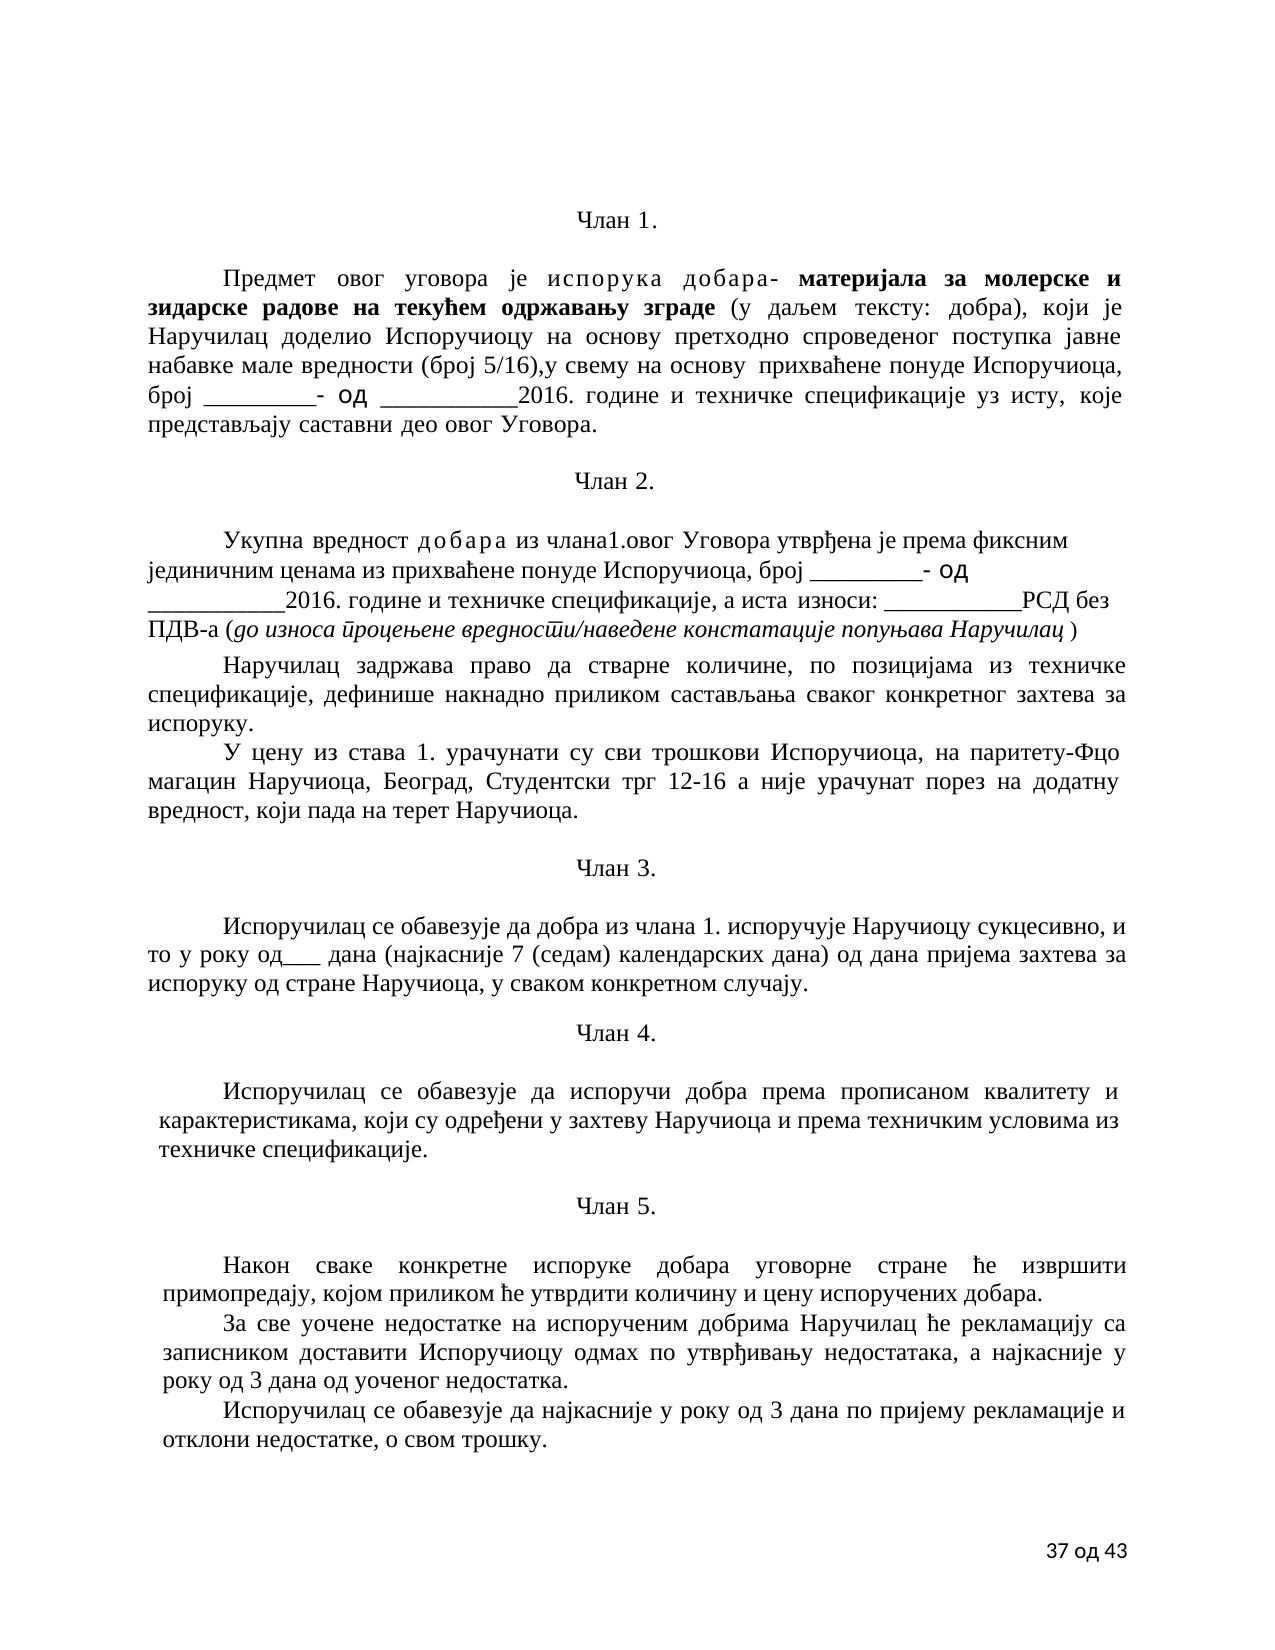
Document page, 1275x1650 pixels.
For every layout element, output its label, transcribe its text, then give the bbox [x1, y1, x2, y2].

text У цену из става 1. урачунати су сви трошкови Испоручиоца, на паритету-Фцо магацин Наручиоца, Београд, Студентски трг 12-16 а није урачунат порез на додатну вредност, који пада на терет Наручиоца. [148, 737, 1120, 823]
text Испоручилац се обавезује да испоручи добра према прописаном квалитету и карактеристикама, који су одређени у захтеву Наручиоца и према техничким условима из техничке спецификације. [159, 1076, 1119, 1162]
text Члан 5. [576, 1191, 678, 1220]
text Након сваке конкретне испоруке добара уговорне стране ће извршити примопредају, којом приликом ће утврдити количину и цену испоручених добара. [162, 1250, 1127, 1307]
text Наручилац задржава право да стварне количине, по позицијама из техничке спецификације, дефинише накнадно приликом састављања сваког конкретног захтева за испоруку. [148, 650, 1127, 736]
text Члан 2. [574, 466, 660, 495]
text Укупна вредност добара из члана1.овог Уговора утврђена је према фиксним јединичним ценама из прихваћене понуде Испоручиоца, број _________‐ од ___________2016. године и техничке спецификације, а иста износи: ___________РСД без ПДВ-а (до износа процењене вредности/наведене констатације попуњава Наручилац ) [148, 525, 1137, 643]
text Члан 1. [574, 205, 660, 234]
text Предмет овог уговора је испорука добара- материјала за молерске и зидарске радове на текућем одржавању зграде (у даљем тексту: добра), који је Наручилац доделио Испоручиоцу на основу претходно спроведеног поступка јавне набавке мале вредности (број 5/16),у свему на основу прихваћене понуде Испоручиоца, број _________‐ од ___________2016. године и техничке спецификације уз исту, које представљају саставни део овог Уговора. [148, 263, 1122, 437]
text Члан 3. [576, 853, 678, 882]
text Испоручилац се обавезује да најкасније у року од 3 дана по пријему рекламације и отклони недостатке, о свом трошку. [162, 1395, 1127, 1453]
text Члан 4. [576, 1018, 678, 1047]
text Испоручилац се обавезује да добра из члана 1. испоручује Наручиоцу сукцесивно, и то у року од___ дана (најкасније 7 (седам) календарских дана) од дана пријема захтева за испоруку од стране Наручиоца, у сваком конкретном случају. [148, 911, 1127, 997]
text За све уочене недостатке на испорученим добрима Наручилац ће рекламацију са записником доставити Испоручиоцу одмах по утврђивању недостатака, а најкасније у року од 3 дана од уоченог недостатка. [162, 1308, 1127, 1394]
